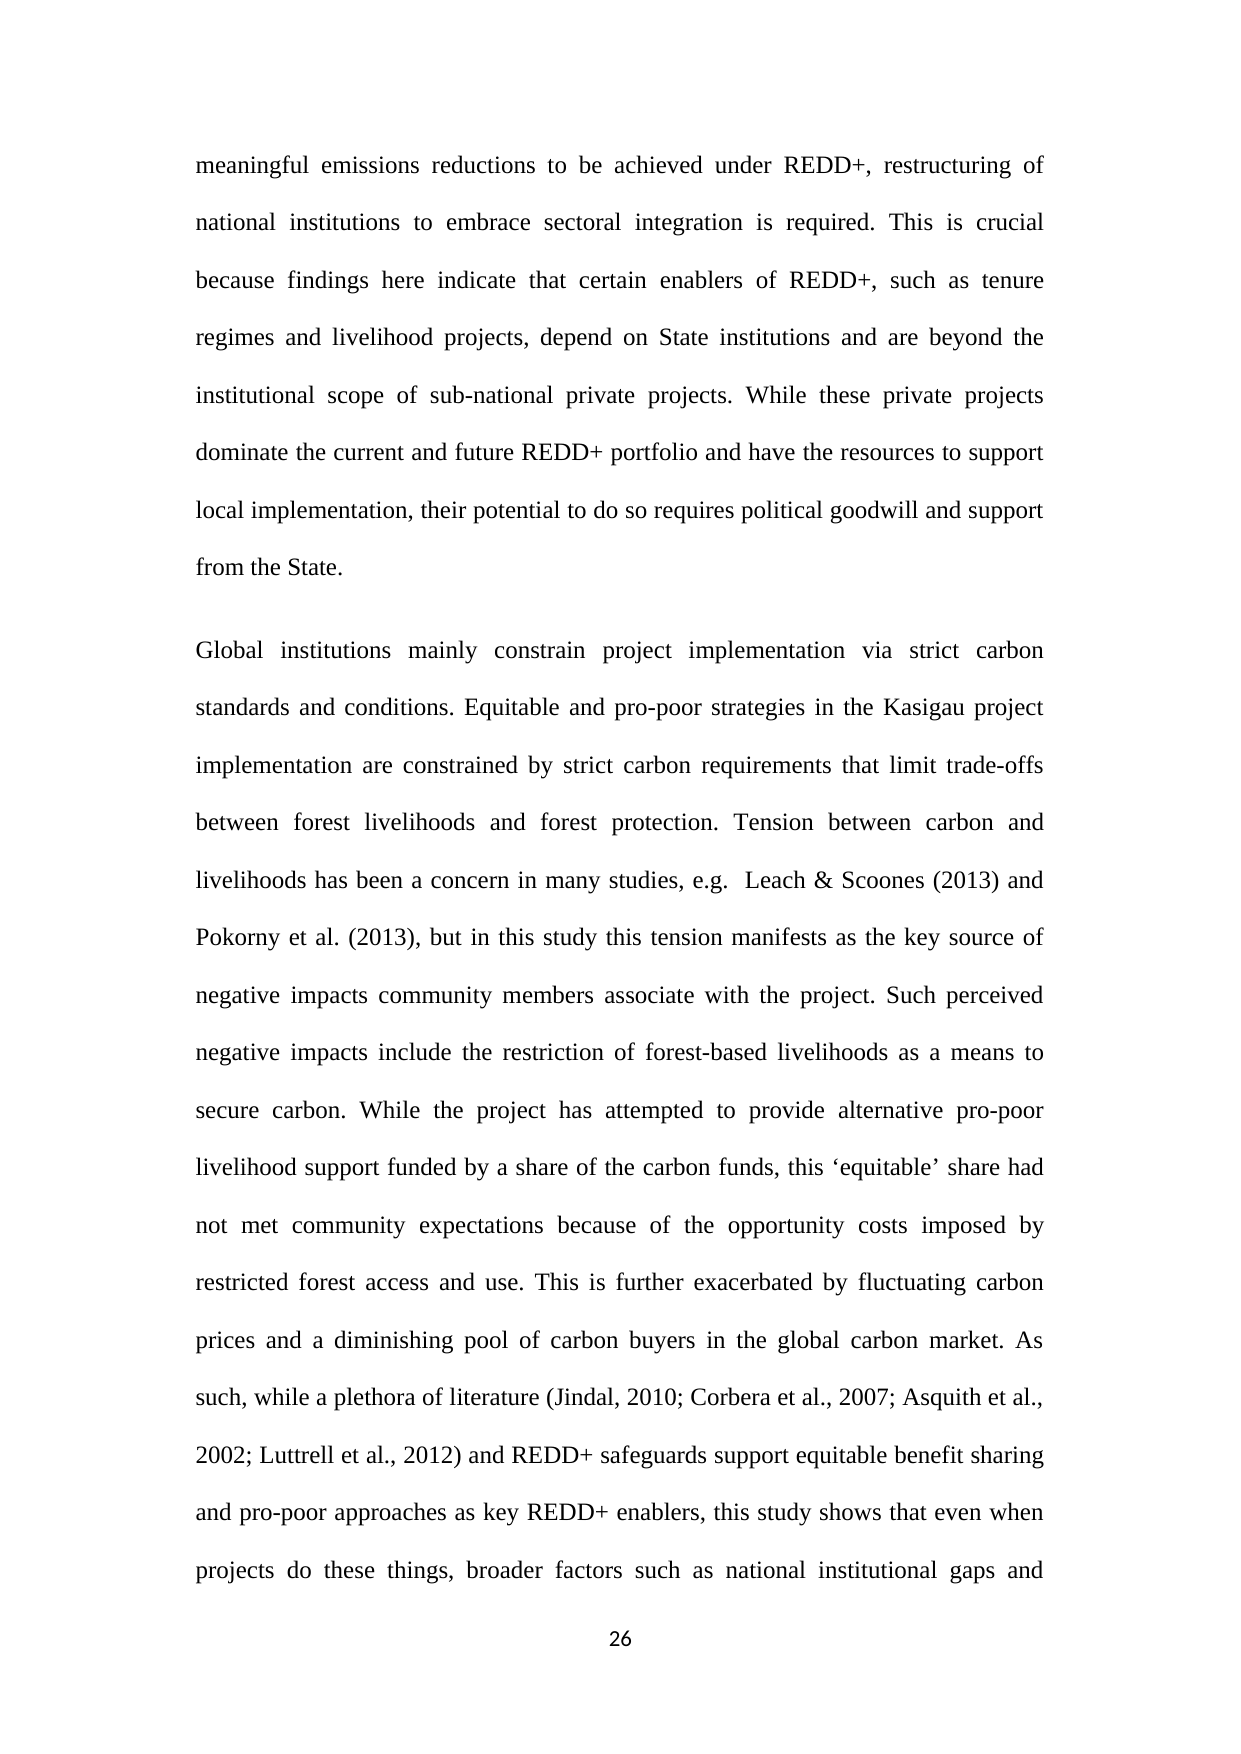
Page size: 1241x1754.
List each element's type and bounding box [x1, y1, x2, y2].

text [195, 635, 1045, 1584]
text [195, 150, 1045, 581]
